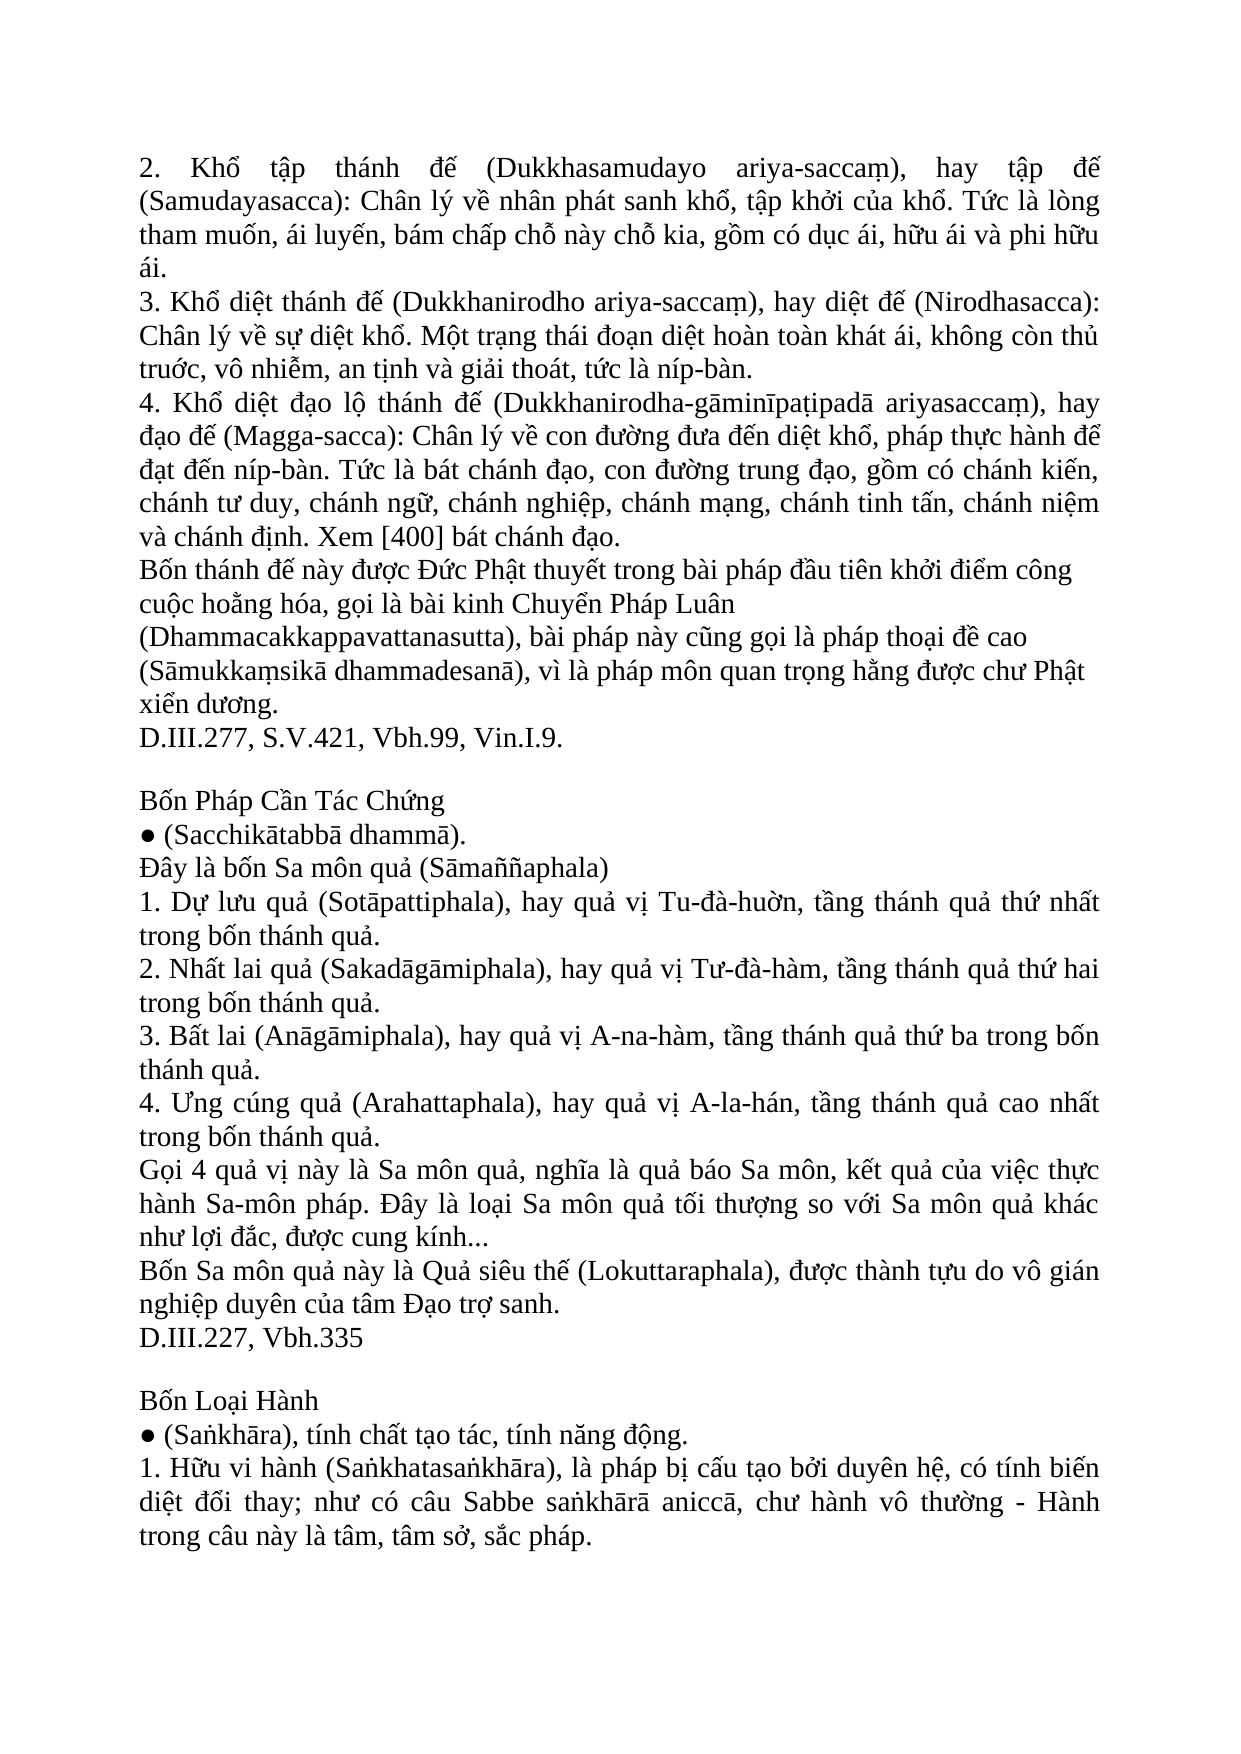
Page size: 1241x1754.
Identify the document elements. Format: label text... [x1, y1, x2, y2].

text Bốn Loại Hành [139, 1383, 1101, 1417]
text 2. Nhất lai quả (Sakadāgāmiphala), hay quả vị Tư-đà-hàm, tầng thánh quả thứ hai trong bốn thánh quả. [139, 951, 1101, 1018]
text 4. Khổ diệt đạo lộ thánh đế (Dukkhanirodha-gāminīpaṭipadā ariyasaccaṃ), hay đạo đế (Magga-sacca): Chân lý về con đường đưa đến diệt khổ, pháp thực hành để đạt đến níp-bàn. Tức là bát chánh đạo, con đường trung đạo, gồm có chánh kiến, chánh tư duy, chánh ngữ, chánh nghiệp, chánh mạng, chánh tinh tấn, chánh niệm và chánh định. Xem [400] bát chánh đạo. [139, 385, 1101, 552]
text Bốn Sa môn quả này là Quả siêu thế (Lokuttaraphala), được thành tựu do vô gián nghiệp duyên của tâm Đạo trợ sanh. [139, 1253, 1101, 1320]
text 3. Bất lai (Anāgāmiphala), hay quả vị A-na-hàm, tầng thánh quả thứ ba trong bốn thánh quả. [139, 1018, 1101, 1085]
text ● (Saṅkhāra), tính chất tạo tác, tính năng động. [139, 1417, 1101, 1451]
text D.III.227, Vbh.335 [139, 1320, 1101, 1354]
text 2. Khổ tập thánh đế (Dukkhasamudayo ariya-saccaṃ), hay tập đế (Samudayasacca): Chân lý về nhân phát sanh khổ, tập khởi của khổ. Tức là lòng tham muốn, ái luyến, bám chấp chỗ này chỗ kia, gồm có dục ái, hữu ái và phi hữu ái. [139, 150, 1101, 284]
text 1. Dự lưu quả (Sotāpattiphala), hay quả vị Tu-đà-huờn, tầng thánh quả thứ nhất trong bốn thánh quả. [139, 884, 1101, 951]
text Đây là bốn Sa môn quả (Sāmaññaphala) [139, 851, 1101, 884]
text 1. Hữu vi hành (Saṅkhatasaṅkhāra), là pháp bị cấu tạo bởi duyên hệ, có tính biến diệt đổi thay; như có câu Sabbe saṅkhārā aniccā, chư hành vô thường - Hành trong câu này là tâm, tâm sở, sắc pháp. [139, 1451, 1101, 1551]
text Gọi 4 quả vị này là Sa môn quả, nghĩa là quả báo Sa môn, kết quả của việc thực hành Sa-môn pháp. Đây là loại Sa môn quả tối thượng so với Sa môn quả khác như lợi đắc, được cung kính... [139, 1152, 1101, 1253]
text D.III.277, S.V.421, Vbh.99, Vin.I.9. [139, 720, 1101, 754]
text 4. Ưng cúng quả (Arahattaphala), hay quả vị A-la-hán, tầng thánh quả cao nhất trong bốn thánh quả. [139, 1085, 1101, 1152]
text Bốn Pháp Cần Tác Chứng [139, 783, 1101, 817]
text ● (Sacchikātabbā dhammā). [139, 817, 1101, 851]
text Bốn thánh đế này được Đức Phật thuyết trong bài pháp đầu tiên khởi điểm công cuộc hoằng hóa, gọi là bài kinh Chuyển Pháp Luân (Dhammacakkappavattanasutta), bài pháp này cũng gọi là pháp thoại đề cao (Sāmukkaṃsikā dhammadesanā), vì là pháp môn quan trọng hằng được chư Phật xiển dương. [139, 552, 1101, 720]
text 3. Khổ diệt thánh đế (Dukkhanirodho ariya-saccaṃ), hay diệt đế (Nirodhasacca): Chân lý về sự diệt khổ. Một trạng thái đoạn diệt hoàn toàn khát ái, không còn thủ truớc, vô nhiễm, an tịnh và giải thoát, tức là níp-bàn. [139, 284, 1101, 385]
